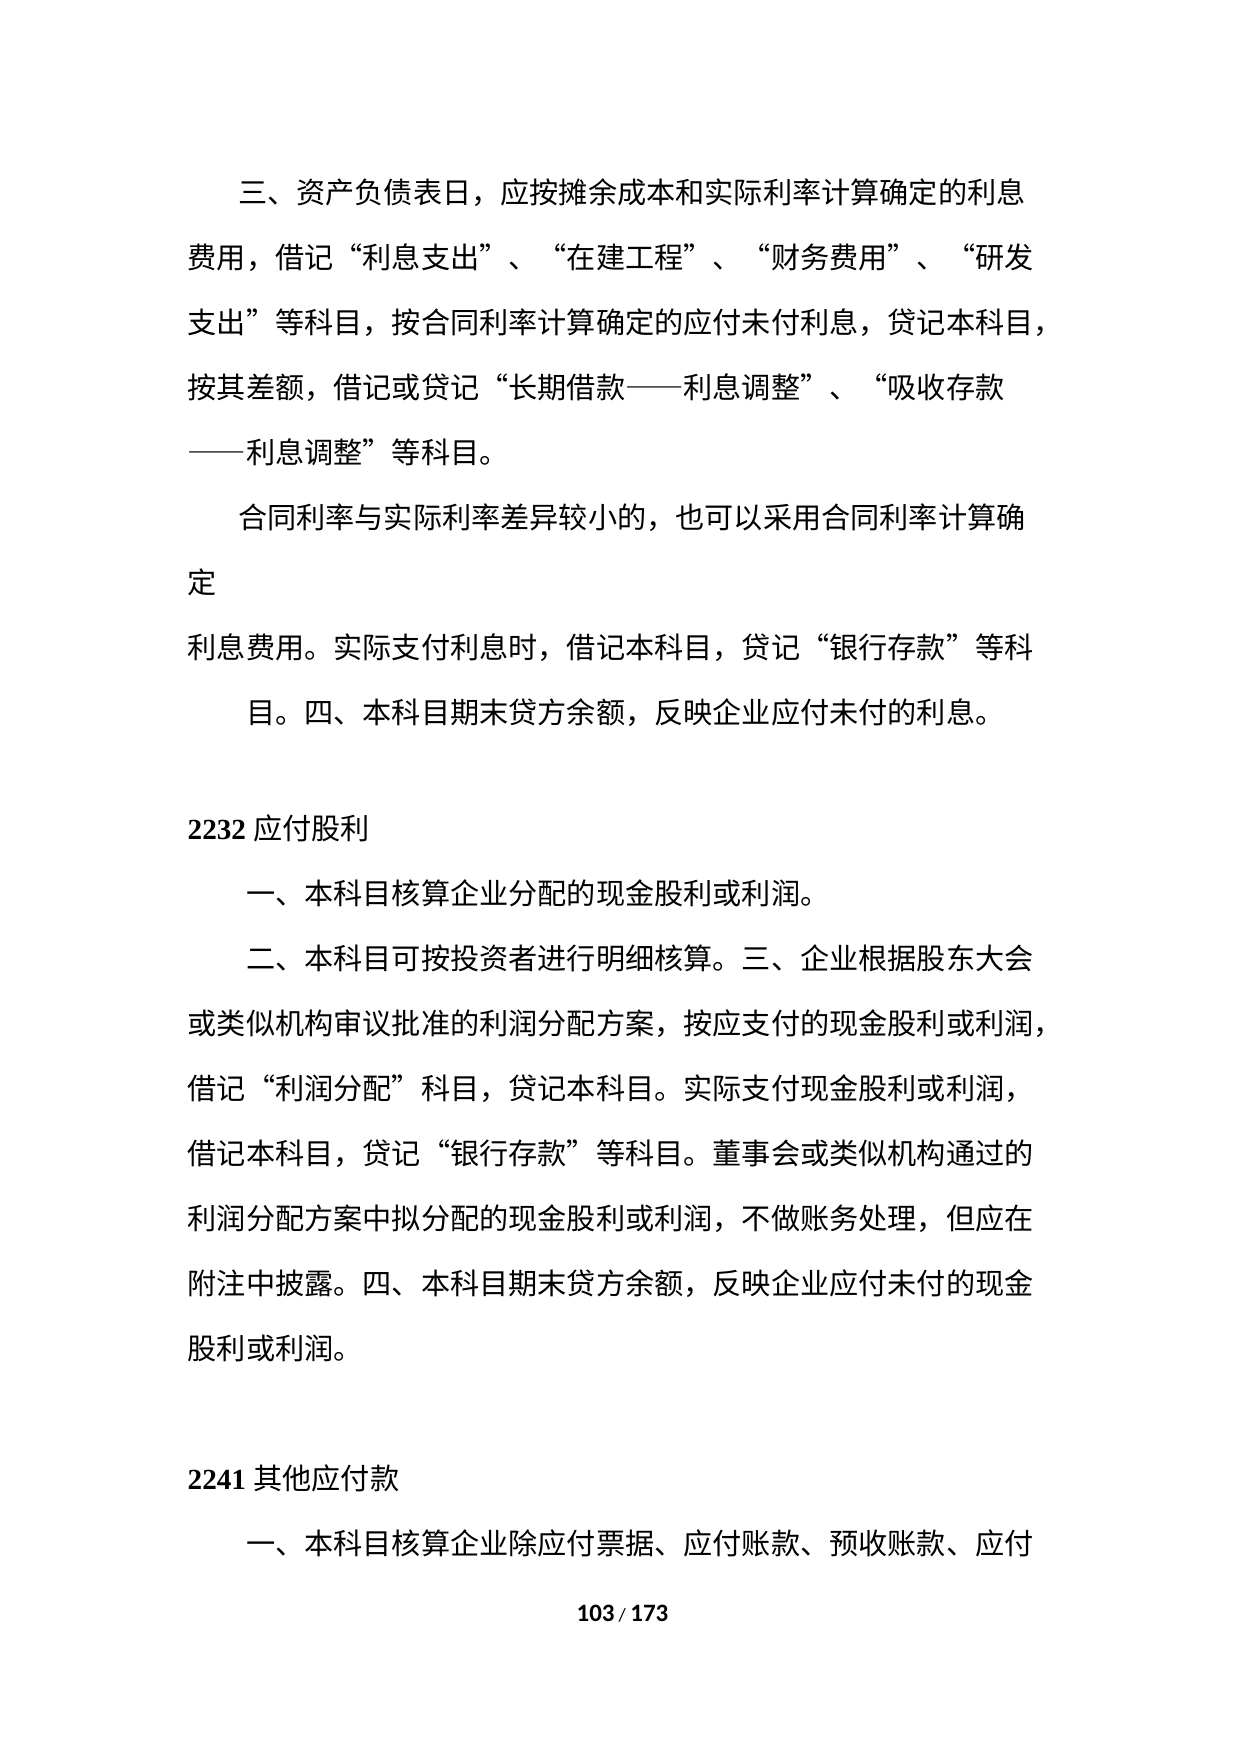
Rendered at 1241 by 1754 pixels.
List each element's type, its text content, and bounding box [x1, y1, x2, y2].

text 合同利率与实际利率差异较小的，也可以采用合同利率计算确定 [187, 483, 1053, 613]
text 二、本科目可按投资者进行明细核算。三、企业根据股东大会或类似机构审议批准的利润分配方案，按应支付的现金股利或利润，借记“利润分配”科目，贷记本科目。实际支付现金股利或利润，借记本科目，贷记“银行存款”等科目。董事会或类似机构通过的利润分配方案中拟分配的现金股利或利润，不做账务处理，但应在附注中披露。四、本科目期末贷方余额，反映企业应付未付的现金股利或利润。 [187, 924, 1038, 1379]
text 一、本科目核算企业分配的现金股利或利润。 [187, 859, 1038, 924]
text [187, 1509, 1038, 1574]
text 三、资产负债表日，应按摊余成本和实际利率计算确定的利息费用，借记“利息支出”、“在建工程”、“财务费用”、“研发支出”等科目，按合同利率计算确定的应付未付利息，贷记本科目，按其差额，借记或贷记“长期借款——利息调整”、“吸收存款——利息调整”等科目。 [187, 158, 1053, 483]
text 2241 其他应付款 [187, 1444, 1053, 1509]
text 利息费用。实际支付利息时，借记本科目，贷记“银行存款”等科目。四、本科目期末贷方余额，反映企业应付未付的利息。 [187, 613, 1053, 743]
text 2232 应付股利 [187, 794, 1038, 859]
